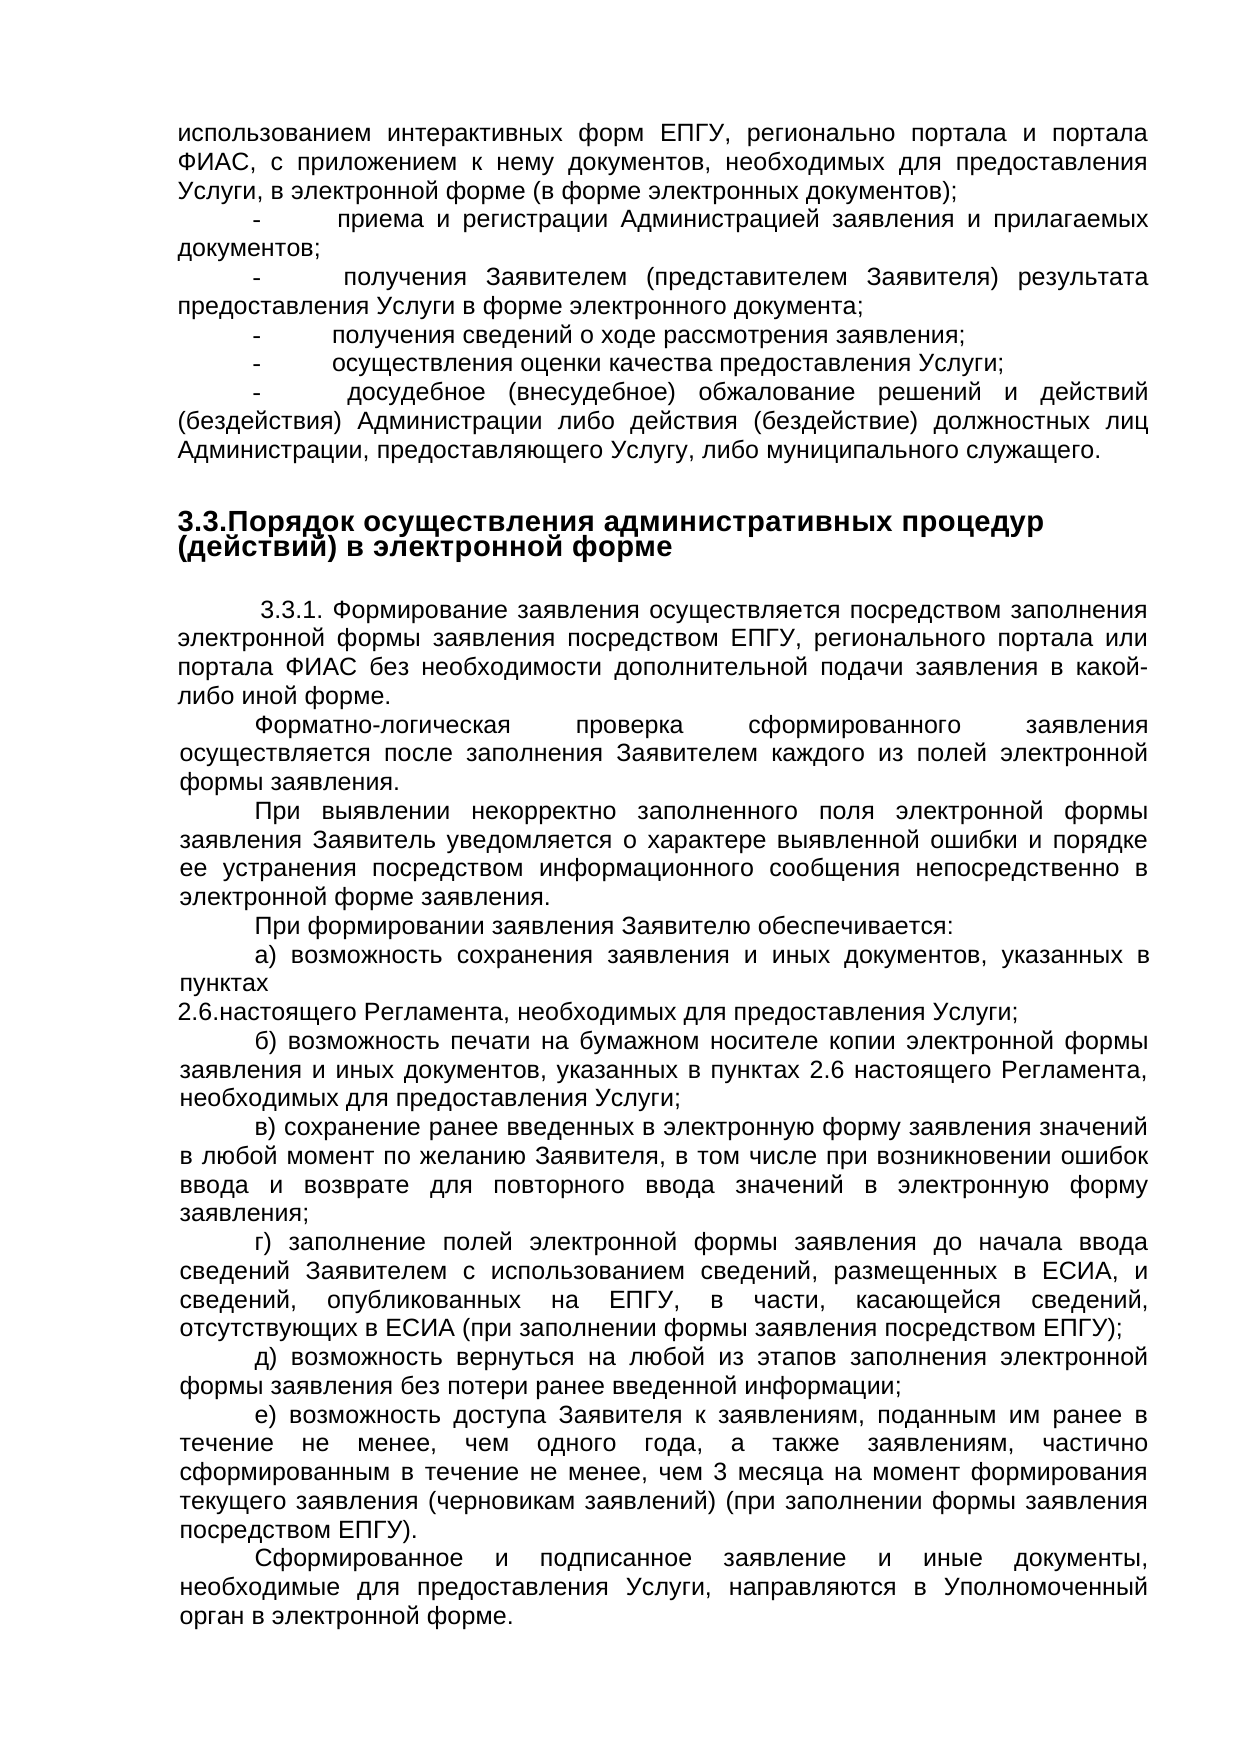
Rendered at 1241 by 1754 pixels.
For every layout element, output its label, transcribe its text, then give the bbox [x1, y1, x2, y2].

text Форматно-логическая проверка сформированного заявления осуществляется после заполнения Заявителем каждого из полей электронной формы заявления. [179, 710, 1149, 796]
list получения Заявителем (представителем Заявителя) результата предоставления Услуги в форме электронного документа; [177, 262, 1149, 319]
text Сформированное и подписанное заявление и иные документы, необходимые для предоставления Услуги, направляются в Уполномоченный орган в электронной форме. [179, 1543, 1149, 1630]
text 2.6.настоящего Регламента, необходимых для предоставления Услуги; [177, 997, 1152, 1026]
list получения сведений о ходе рассмотрения заявления; [177, 319, 1152, 348]
text 3.3.1. Формирование заявления осуществляется посредством заполнения электронной формы заявления посредством ЕПГУ, регионального портала или портала ФИАС без необходимости дополнительной подачи заявления в какой-либо иной форме. [177, 595, 1149, 710]
list осуществления оценки качества предоставления Услуги; [177, 348, 1152, 377]
text в) сохранение ранее введенных в электронную форму заявления значений в любой момент по желанию Заявителя, в том числе при возникновении ошибок ввода и возврате для повторного ввода значений в электронную форму заявления; [179, 1112, 1149, 1227]
text а) возможность сохранения заявления и иных документов, указанных в пунктах [179, 940, 1152, 997]
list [177, 118, 1149, 204]
text г) заполнение полей электронной формы заявления до начала ввода сведений Заявителем с использованием сведений, размещенных в ЕСИА, и сведений, опубликованных на ЕПГУ, в части, касающейся сведений, отсутствующих в ЕСИА (при заполнении формы заявления посредством ЕПГУ); [179, 1227, 1149, 1342]
text е) возможность доступа Заявителя к заявлениям, поданным им ранее в течение не менее, чем одного года, а также заявлениям, частично сформированным в течение не менее, чем 3 месяца на момент формирования текущего заявления (черновикам заявлений) (при заполнении формы заявления посредством ЕПГУ). [179, 1400, 1149, 1543]
text При формировании заявления Заявителю обеспечивается: [179, 911, 1152, 940]
text 3.3.Порядок осуществления административных процедур (действий) в электронной форме [177, 511, 1152, 561]
text д) возможность вернуться на любой из этапов заполнения электронной формы заявления без потери ранее введенной информации; [179, 1342, 1149, 1400]
list досудебное (внесудебное) обжалование решений и действий (бездействия) Администрации либо действия (бездействие) должностных лиц Администрации, предоставляющего Услугу, либо муниципального служащего. [177, 377, 1149, 464]
list приема и регистрации Администрацией заявления и прилагаемых документов; [177, 204, 1149, 262]
text б) возможность печати на бумажном носителе копии электронной формы заявления и иных документов, указанных в пунктах 2.6 настоящего Регламента, необходимых для предоставления Услуги; [179, 1026, 1149, 1112]
text При выявлении некорректно заполненного поля электронной формы заявления Заявитель уведомляется о характере выявленной ошибки и порядке ее устранения посредством информационного сообщения непосредственно в электронной форме заявления. [179, 796, 1149, 911]
